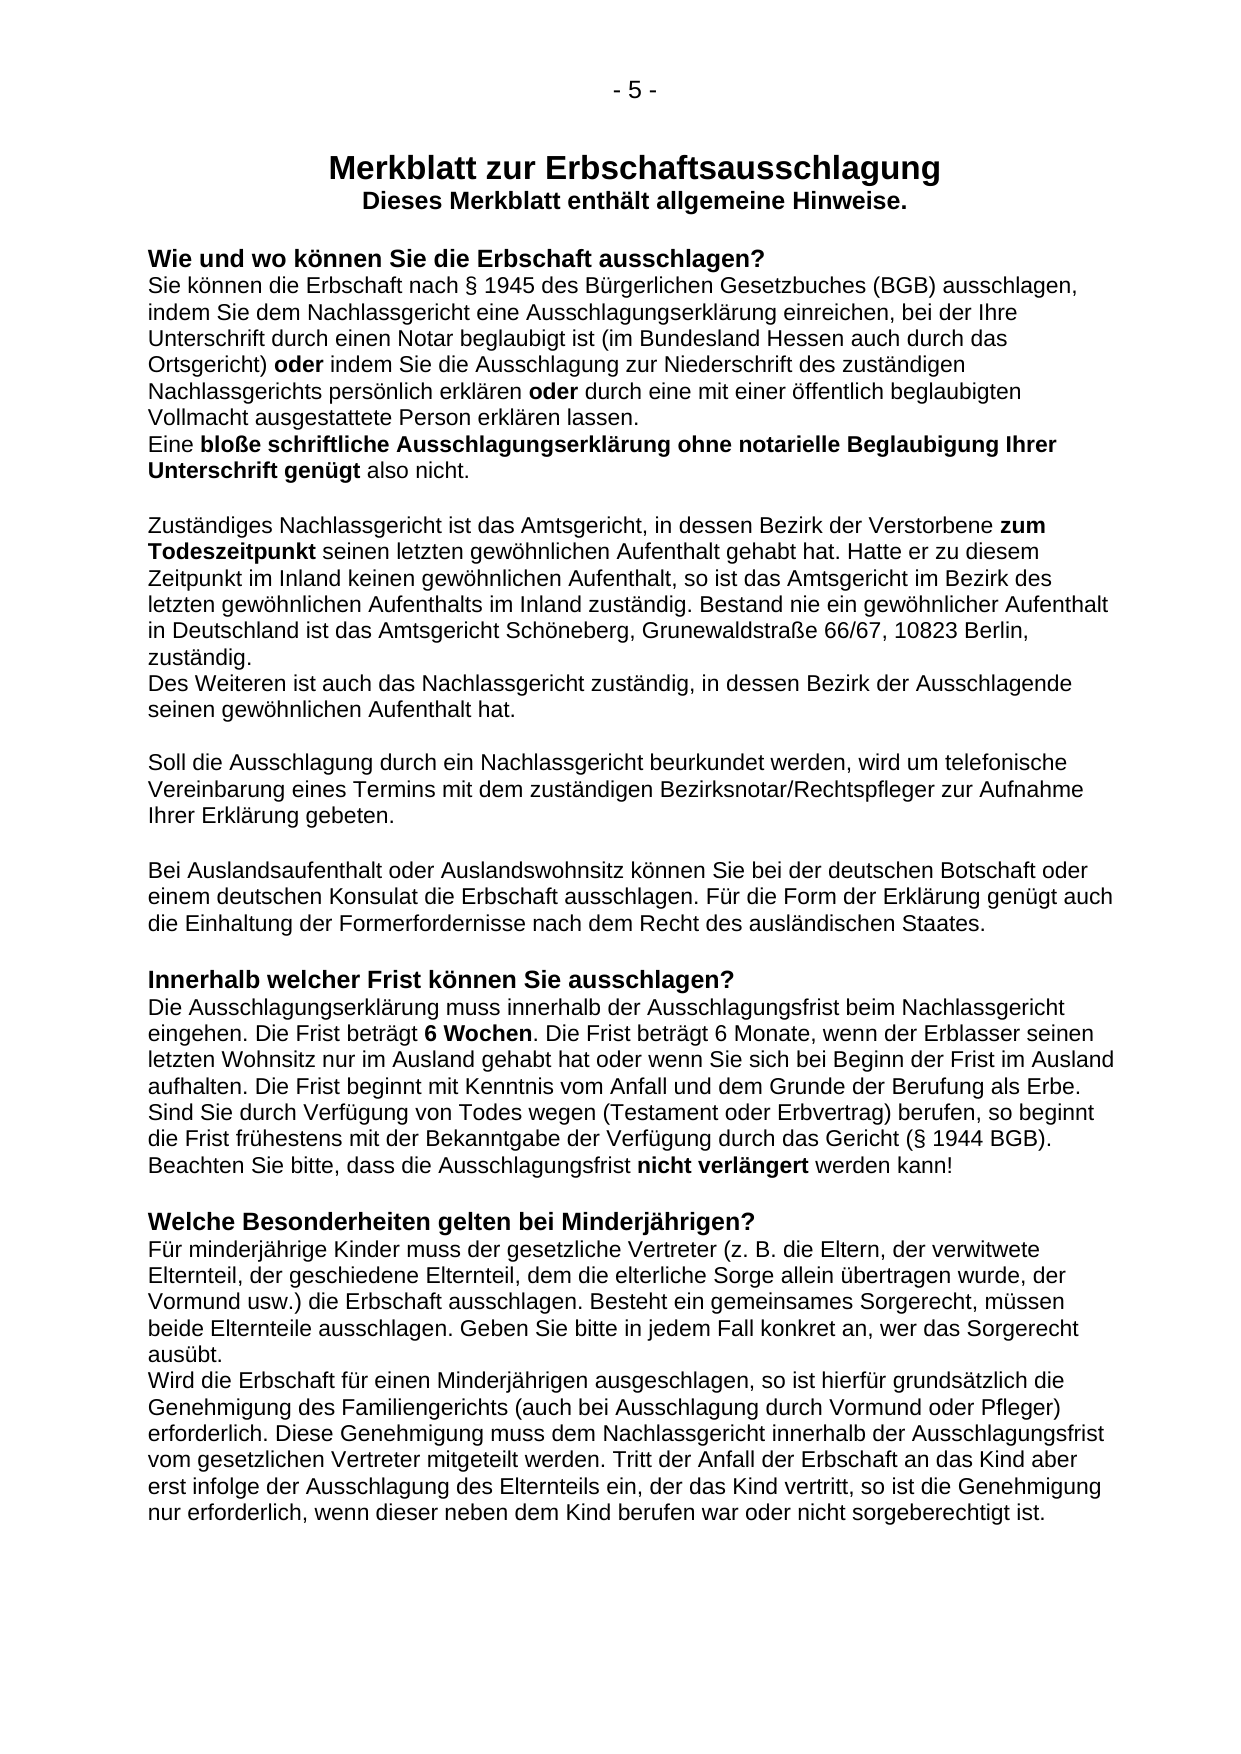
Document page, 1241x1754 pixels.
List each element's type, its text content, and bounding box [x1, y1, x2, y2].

text Für minderjährige Kinder muss der gesetzliche Vertreter (z. B. die Eltern, der verwitwete Elternteil, der geschiedene Elternteil, dem die elterliche Sorge allein übertragen wurde, der Vormund usw.) die Erbschaft ausschlagen. Besteht ein gemeinsames Sorgerecht, müssen beide Elternteile ausschlagen. Geben Sie bitte in jedem Fall konkret an, wer das Sorgerecht ausübt. [148, 1236, 1122, 1367]
text Innerhalb welcher Frist können Sie ausschlagen? Die Ausschlagungserklärung muss innerhalb der Ausschlagungsfrist beim Nachlassgericht eingehen. Die Frist beträgt 6 Wochen. Die Frist beträgt 6 Monate, wenn der Erblasser seinen letzten Wohnsitz nur im Ausland gehabt hat oder wenn Sie sich bei Beginn der Frist im Ausland aufhalten. Die Frist beginnt mit Kenntnis vom Anfall und dem Grunde der Berufung als Erbe. Sind Sie durch Verfügung von Todes wegen (Testament oder Erbvertrag) berufen, so beginnt die Frist frühestens mit der Bekanntgabe der Verfügung durch das Gericht (§ 1944 BGB). [148, 965, 1122, 1152]
text Soll die Ausschlagung durch ein Nachlassgericht beurkundet werden, wird um telefonische Vereinbarung eines Termins mit dem zuständigen Bezirksnotar/Rechtspfleger zur Aufnahme Ihrer Erklärung gebeten. [148, 749, 1122, 857]
text Merkblatt zur Erbschaftsausschlagung [148, 148, 1122, 186]
text Beachten Sie bitte, dass die Ausschlagungsfrist nicht verlängert werden kann! [148, 1152, 1122, 1178]
text Eine bloße schriftliche Ausschlagungserklärung ohne notarielle Beglaubigung Ihrer Unterschrift genügt also nicht. [148, 431, 1122, 483]
text Dieses Merkblatt enthält allgemeine Hinweise. [148, 186, 1122, 215]
text Zuständiges Nachlassgericht ist das Amtsgericht, in dessen Bezirk der Verstorbene zum Todeszeitpunkt seinen letzten gewöhnlichen Aufenthalt gehabt hat. Hatte er zu diesem Zeitpunkt im Inland keinen gewöhnlichen Aufenthalt, so ist das Amtsgericht im Bezirk des letzten gewöhnlichen Aufenthalts im Inland zuständig. Bestand nie ein gewöhnlicher Aufenthalt in Deutschland ist das Amtsgericht Schöneberg, Grunewaldstraße 66/67, 10823 Berlin, zuständig. [148, 512, 1122, 670]
text Welche Besonderheiten gelten bei Minderjährigen? [148, 1207, 1122, 1236]
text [148, 1367, 1122, 1612]
text Bei Auslandsaufenthalt oder Auslandswohnsitz können Sie bei der deutschen Botschaft oder einem deutschen Konsulat die Erbschaft ausschlagen. Für die Form der Erklärung genügt auch die Einhaltung der Formerfordernisse nach dem Recht des ausländischen Staates. [148, 857, 1122, 965]
text Wie und wo können Sie die Erbschaft ausschlagen? [148, 244, 1122, 272]
text Sie können die Erbschaft nach § 1945 des Bürgerlichen Gesetzbuches (BGB) ausschlagen, indem Sie dem Nachlassgericht eine Ausschlagungserklärung einreichen, bei der Ihre Unterschrift durch einen Notar beglaubigt ist (im Bundesland Hessen auch durch das Ortsgericht) oder indem Sie die Ausschlagung zur Niederschrift des zuständigen Nachlassgerichts persönlich erklären oder durch eine mit einer öffentlich beglaubigten Vollmacht ausgestattete Person erklären lassen. [148, 272, 1122, 431]
text Des Weiteren ist auch das Nachlassgericht zuständig, in dessen Bezirk der Ausschlagende seinen gewöhnlichen Aufenthalt hat. [148, 670, 1122, 723]
